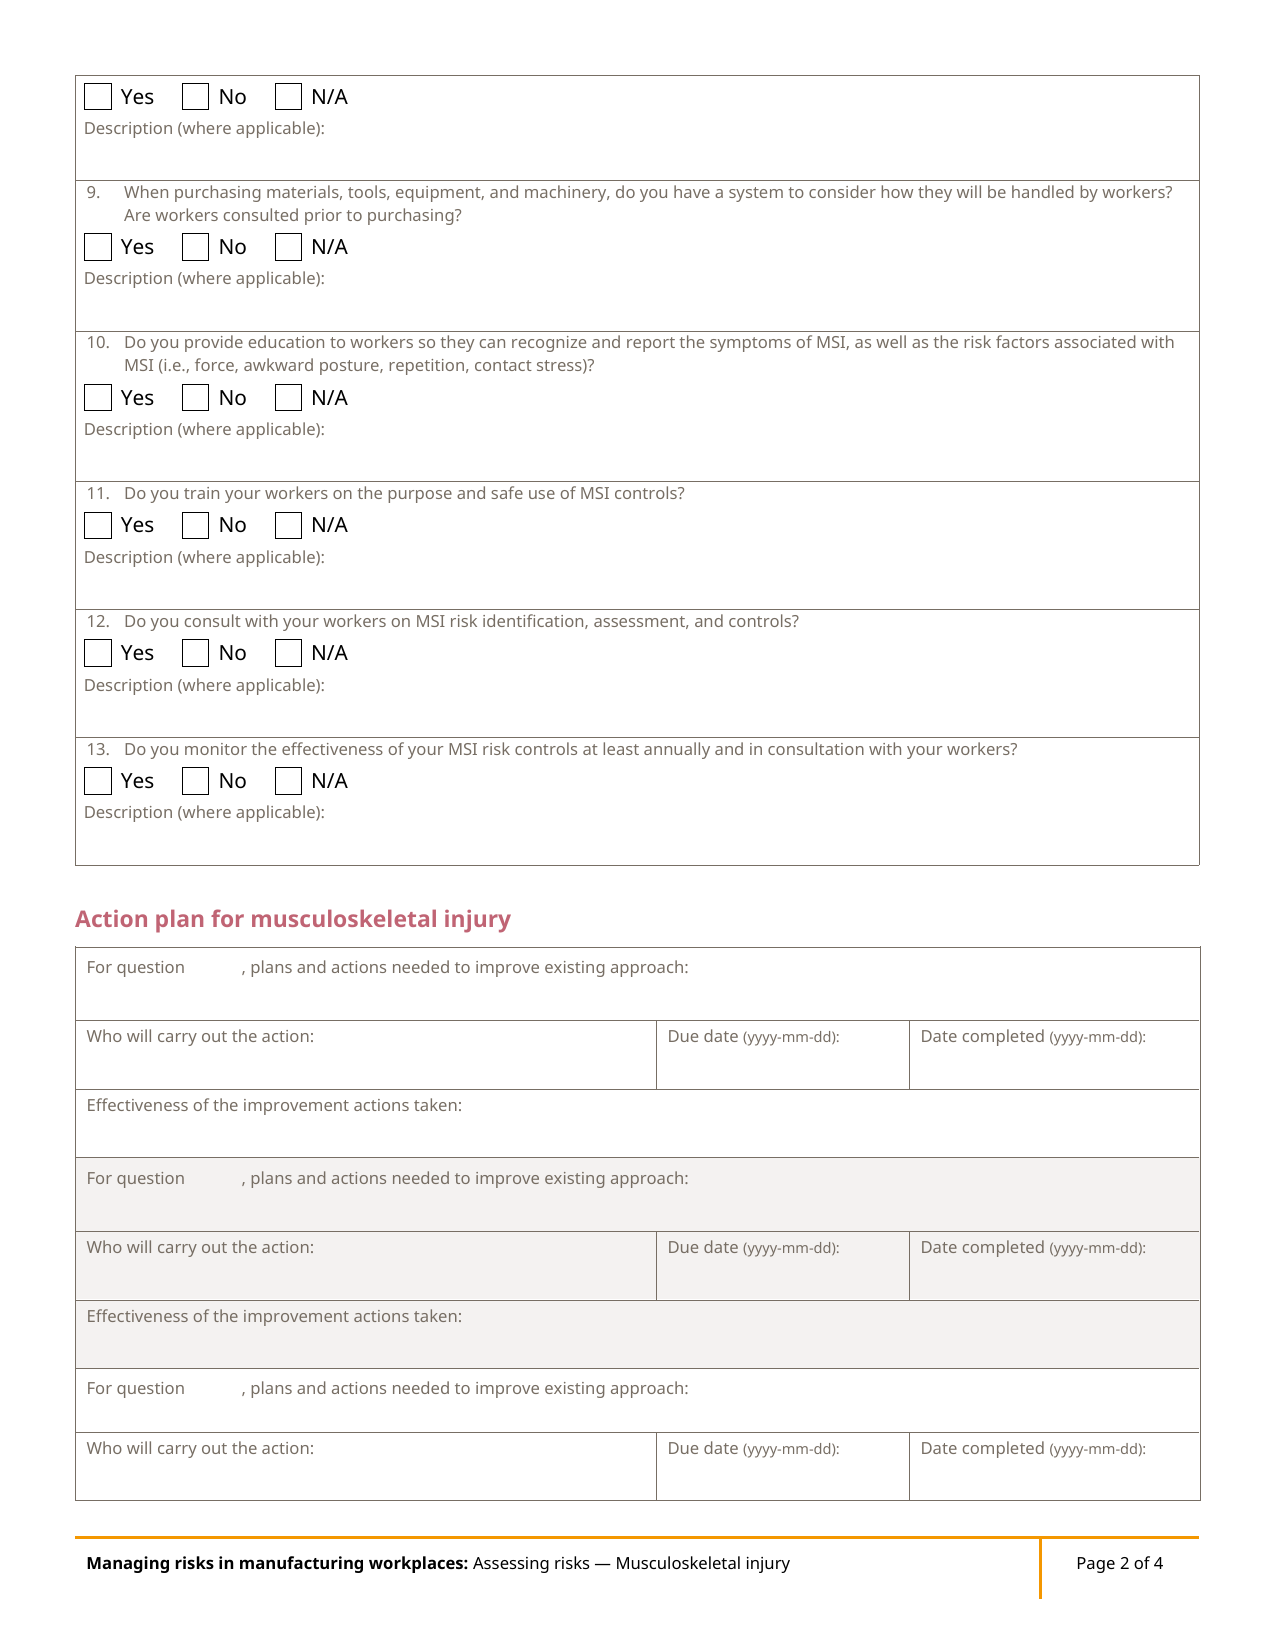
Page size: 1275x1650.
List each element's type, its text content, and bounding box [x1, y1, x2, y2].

table_cell Date completed (yyyy-mm-dd): [910, 1020, 1200, 1089]
table_cell Do you consult with your workers on MSI risk identification, assessment, and controls? Yes No N/A Description (where applicable): [76, 610, 1199, 737]
table_cell Do you monitor the effectiveness of your MSI risk controls at least annually and in consultation with your workers? Yes No N/A Description (where applicable): [76, 738, 1199, 864]
table_cell Due date (yyyy-mm-dd): [657, 1433, 909, 1500]
table_cell Due date (yyyy-mm-dd): [657, 1232, 909, 1299]
subtitle Action plan for musculoskeletal injury [75, 903, 1200, 934]
table_cell For question , plans and actions needed to improve existing approach: [76, 1157, 1200, 1231]
table_cell Who will carry out the action: [76, 1232, 656, 1299]
table_cell Do you train your workers on the purpose and safe use of MSI controls? Yes No N/A Description (where applicable): [76, 482, 1199, 609]
table_cell Who will carry out the action: [76, 1433, 656, 1500]
table_cell Effectiveness of the improvement actions taken: [76, 1089, 1200, 1157]
table_cell Date completed (yyyy-mm-dd): [910, 1432, 1200, 1500]
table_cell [76, 76, 1199, 180]
table_cell Who will carry out the action: [76, 1021, 656, 1089]
table_cell When purchasing materials, tools, equipment, and machinery, do you have a system to consider how they will be handled by workers? Are workers consulted prior to purchasing? Yes No N/A Description (where applicable): [76, 181, 1199, 331]
table_header For question , plans and actions needed to improve existing approach: [76, 948, 1200, 1020]
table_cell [76, 1300, 1200, 1368]
table_cell Due date (yyyy-mm-dd): [657, 1021, 909, 1089]
table_cell Date completed (yyyy-mm-dd): [910, 1231, 1200, 1299]
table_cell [76, 1368, 1200, 1432]
table_cell Do you provide education to workers so they can recognize and report the symptoms of MSI, as well as the risk factors associated with MSI (i.e., force, awkward posture, repetition, contact stress)? Yes No N/A Description (where applicable): [76, 332, 1199, 481]
